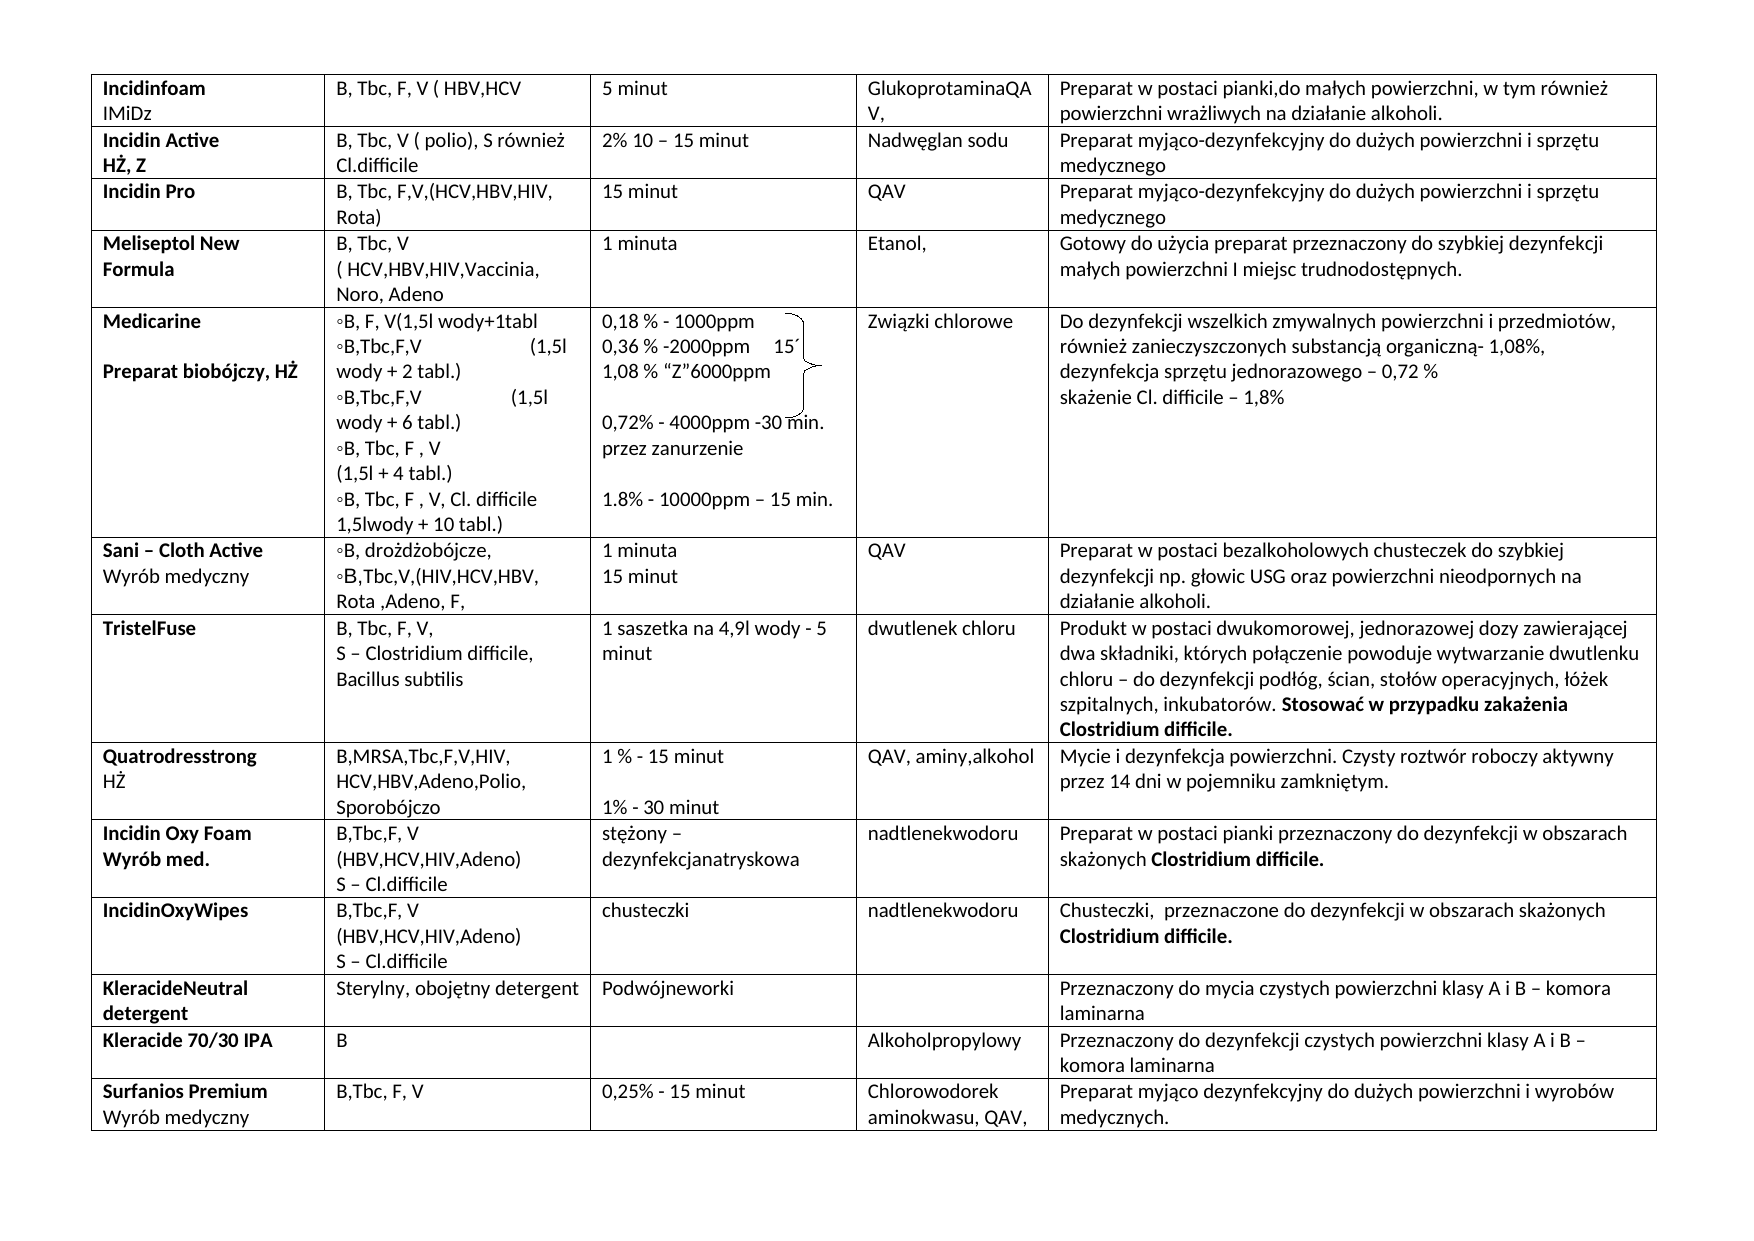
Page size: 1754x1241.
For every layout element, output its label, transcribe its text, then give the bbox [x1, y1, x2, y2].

table_cell [591, 1027, 856, 1078]
table_cell 5 minut [591, 75, 856, 126]
table_cell Do dezynfekcji wszelkich zmywalnych powierzchni i przedmiotów, również zanieczyszczonych substancją organiczną- 1,08%, dezynfekcja sprzętu jednorazowego – 0,72 % skażenie Cl. difficile – 1,8% [1049, 308, 1656, 537]
table_cell Gotowy do użycia preparat przeznaczony do szybkiej dezynfekcji małych powierzchni I miejsc trudnodostępnych. [1049, 231, 1656, 307]
table_cell B,MRSA,Tbc,F,V,HIV, HCV,HBV,Adeno,Polio, Sporobójczo [325, 743, 590, 819]
table_cell Nadwęglan sodu [857, 127, 1048, 178]
table_cell 1 % - 15 minut 1% - 30 minut [591, 743, 856, 819]
table_cell Podwójneworki [591, 975, 856, 1026]
table_cell ◦B, drożdżobójcze, ◦B,Tbc,V,(HIV,HCV,HBV, Rota ,Adeno, F, [325, 538, 590, 614]
table_cell 0,25% - 15 minut [591, 1079, 856, 1129]
table_cell Incidinfoam IMiDz [92, 75, 324, 126]
table_cell B [325, 1027, 590, 1078]
table_cell QAV, aminy,alkohol [857, 743, 1048, 819]
table_cell chusteczki [591, 898, 856, 974]
table_cell Alkoholpropylowy [857, 1027, 1048, 1078]
table_cell 0,18 % - 1000ppm 0,36 % -2000ppm 15´ 1,08 % “Z”6000ppm 0,72% - 4000ppm -30 min. przez zanurzenie 1.8% - 10000ppm – 15 min. [591, 308, 856, 537]
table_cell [1049, 1079, 1656, 1129]
table_cell [857, 975, 1048, 1026]
table_cell Mycie i dezynfekcja powierzchni. Czysty roztwór roboczy aktywny przez 14 dni w pojemniku zamkniętym. [1049, 743, 1656, 819]
table_cell 1 saszetka na 4,9l wody - 5 minut [591, 615, 856, 742]
table_cell Sterylny, obojętny detergent [325, 975, 590, 1026]
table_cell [92, 1079, 324, 1129]
table_cell 1 minuta 15 minut [591, 538, 856, 614]
table_cell Medicarine Preparat biobójczy, HŻ [92, 308, 324, 537]
table_cell 2% 10 – 15 minut [591, 127, 856, 178]
table_cell B, Tbc, V ( HCV,HBV,HIV,Vaccinia, Noro, Adeno [325, 231, 590, 307]
table_cell KleracideNeutral detergent [92, 975, 324, 1026]
table_cell QAV [857, 538, 1048, 614]
table_cell Preparat w postaci bezalkoholowych chusteczek do szybkiej dezynfekcji np. głowic USG oraz powierzchni nieodpornych na działanie alkoholi. [1049, 538, 1656, 614]
table_cell Preparat myjąco-dezynfekcyjny do dużych powierzchni i sprzętu medycznego [1049, 127, 1656, 178]
table_cell QAV [857, 179, 1048, 229]
table_cell Preparat myjąco-dezynfekcyjny do dużych powierzchni i sprzętu medycznego [1049, 179, 1656, 229]
table_cell Quatrodresstrong HŻ [92, 743, 324, 819]
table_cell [857, 1079, 1048, 1129]
table_cell Etanol, [857, 231, 1048, 307]
table_cell Związki chlorowe [857, 308, 1048, 537]
table_cell ◦B, F, V(1,5l wody+1tabl ◦B,Tbc,F,V (1,5l wody + 2 tabl.) ◦B,Tbc,F,V (1,5l wody + 6 tabl.) ◦B, Tbc, F , V (1,5l + 4 tabl.) ◦B, Tbc, F , V, Cl. difficile 1,5lwody + 10 tabl.) [325, 308, 590, 537]
table_cell B,Tbc,F, V (HBV,HCV,HIV,Adeno) S – Cl.difficile [325, 898, 590, 974]
table_cell Produkt w postaci dwukomorowej, jednorazowej dozy zawierającej dwa składniki, których połączenie powoduje wytwarzanie dwutlenku chloru – do dezynfekcji podłóg, ścian, stołów operacyjnych, łóżek szpitalnych, inkubatorów. Stosować w przypadku zakażenia Clostridium difficile. [1049, 615, 1656, 742]
table_cell Chusteczki, przeznaczone do dezynfekcji w obszarach skażonych Clostridium difficile. [1049, 898, 1656, 974]
table_cell Sani – Cloth Active Wyrób medyczny [92, 538, 324, 614]
table_cell Przeznaczony do mycia czystych powierzchni klasy A i B – komora laminarna [1049, 975, 1656, 1026]
table_cell Meliseptol New Formula [92, 231, 324, 307]
table_cell nadtlenekwodoru [857, 820, 1048, 897]
table_cell Kleracide 70/30 IPA [92, 1027, 324, 1078]
table_cell B,Tbc,F, V (HBV,HCV,HIV,Adeno) S – Cl.difficile [325, 820, 590, 897]
table_cell 15 minut [591, 179, 856, 229]
table_cell B,Tbc, F, V [325, 1079, 590, 1129]
table_cell Incidin Active HŻ, Z [92, 127, 324, 178]
table_cell B, Tbc, V ( polio), S również Cl.difficile [325, 127, 590, 178]
table_cell B, Tbc, F,V,(HCV,HBV,HIV, Rota) [325, 179, 590, 229]
table_cell Incidin Oxy Foam Wyrób med. [92, 820, 324, 897]
table_cell IncidinOxyWipes [92, 898, 324, 974]
table_cell nadtlenekwodoru [857, 898, 1048, 974]
table_cell B, Tbc, F, V, S – Clostridium difficile, Bacillus subtilis [325, 615, 590, 742]
table_cell Preparat w postaci pianki,do małych powierzchni, w tym również powierzchni wrażliwych na działanie alkoholi. [1049, 75, 1656, 126]
table_cell 1 minuta [591, 231, 856, 307]
table_cell Preparat w postaci pianki przeznaczony do dezynfekcji w obszarach skażonych Clostridium difficile. [1049, 820, 1656, 897]
table_cell TristelFuse [92, 615, 324, 742]
table_cell Przeznaczony do dezynfekcji czystych powierzchni klasy A i B – komora laminarna [1049, 1027, 1656, 1078]
table_cell stężony – dezynfekcjanatryskowa [591, 820, 856, 897]
table_cell GlukoprotaminaQAV, [857, 75, 1048, 126]
table_cell Incidin Pro [92, 179, 324, 229]
table_cell B, Tbc, F, V ( HBV,HCV [325, 75, 590, 126]
table_cell dwutlenek chloru [857, 615, 1048, 742]
